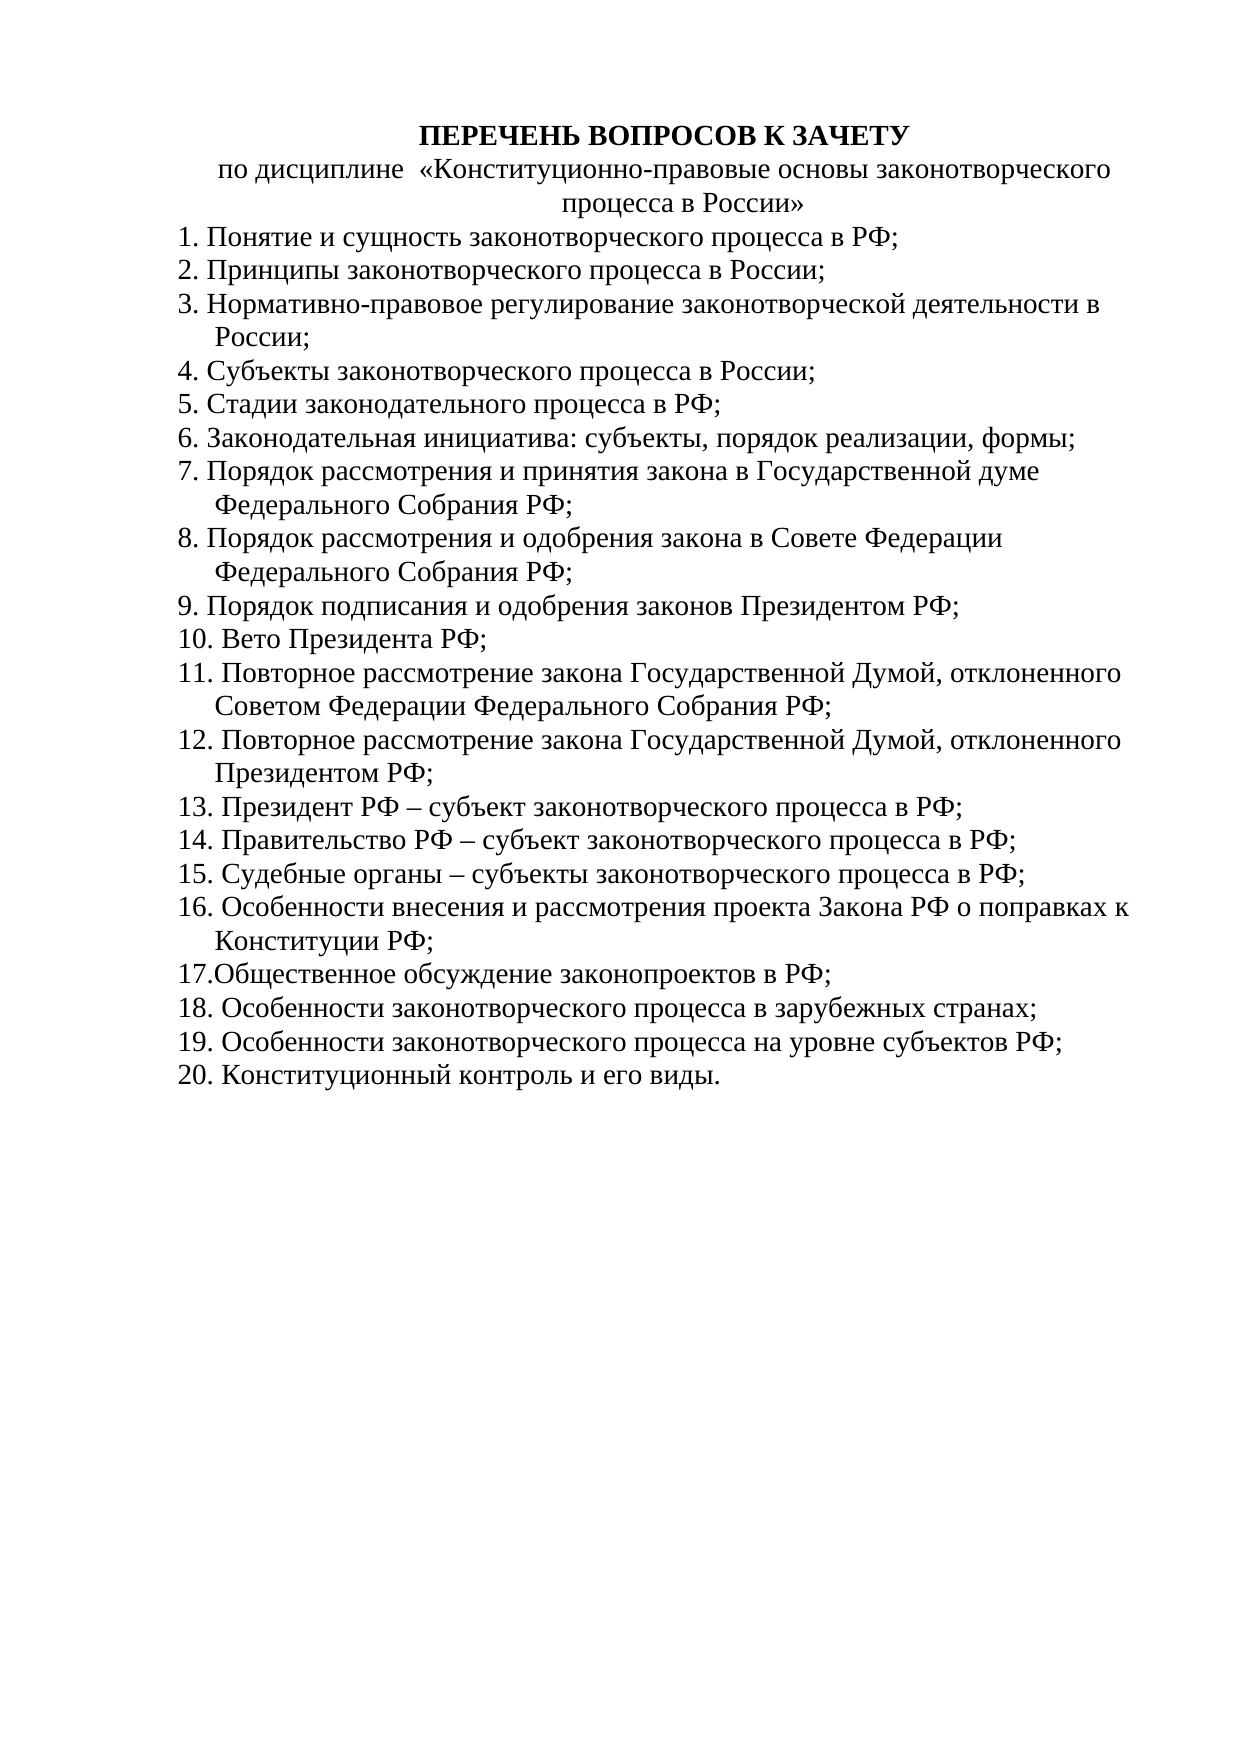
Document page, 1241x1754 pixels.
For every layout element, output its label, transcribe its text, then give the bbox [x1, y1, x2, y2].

text 17.Общественное обсуждение законопроектов в РФ; [177, 957, 1152, 990]
text 5. Стадии законодательного процесса в РФ; [177, 386, 1152, 420]
text 1. Понятие и сущность законотворческого процесса в РФ; [177, 219, 1152, 252]
text 20. Конституционный контроль и его виды. [177, 1057, 1152, 1091]
subtitle ПЕРЕЧЕНЬ ВОПРОСОВ К ЗАЧЕТУ [177, 118, 1152, 152]
text 13. Президент РФ – субъект законотворческого процесса в РФ; [177, 789, 1152, 822]
text 18. Особенности законотворческого процесса в зарубежных странах; [177, 990, 1152, 1024]
text 8. Порядок рассмотрения и одобрения закона в Совете Федерации Федерального Собрания РФ; [177, 521, 1152, 588]
text 16. Особенности внесения и рассмотрения проекта Закона РФ о поправках к Конституции РФ; [177, 889, 1152, 957]
text 10. Вето Президента РФ; [177, 621, 1152, 655]
text 7. Порядок рассмотрения и принятия закона в Государственной думе Федерального Собрания РФ; [177, 453, 1152, 521]
text 14. Правительство РФ – субъект законотворческого процесса в РФ; [177, 822, 1152, 856]
text 19. Особенности законотворческого процесса на уровне субъектов РФ; [177, 1024, 1152, 1057]
text 3. Нормативно-правовое регулирование законотворческой деятельности в России; [177, 286, 1152, 353]
text 9. Порядок подписания и одобрения законов Президентом РФ; [177, 588, 1152, 621]
text 2. Принципы законотворческого процесса в России; [177, 252, 1152, 286]
text 4. Субъекты законотворческого процесса в России; [177, 353, 1152, 386]
text 15. Судебные органы – субъекты законотворческого процесса в РФ; [177, 856, 1152, 889]
text 12. Повторное рассмотрение закона Государственной Думой, отклоненного Президентом РФ; [177, 722, 1152, 789]
text 11. Повторное рассмотрение закона Государственной Думой, отклоненного Советом Федерации Федерального Собрания РФ; [177, 655, 1152, 722]
text по дисциплине «Конституционно-правовые основы законотворческого процесса в России» [177, 152, 1152, 219]
text 6. Законодательная инициатива: субъекты, порядок реализации, формы; [177, 420, 1152, 453]
